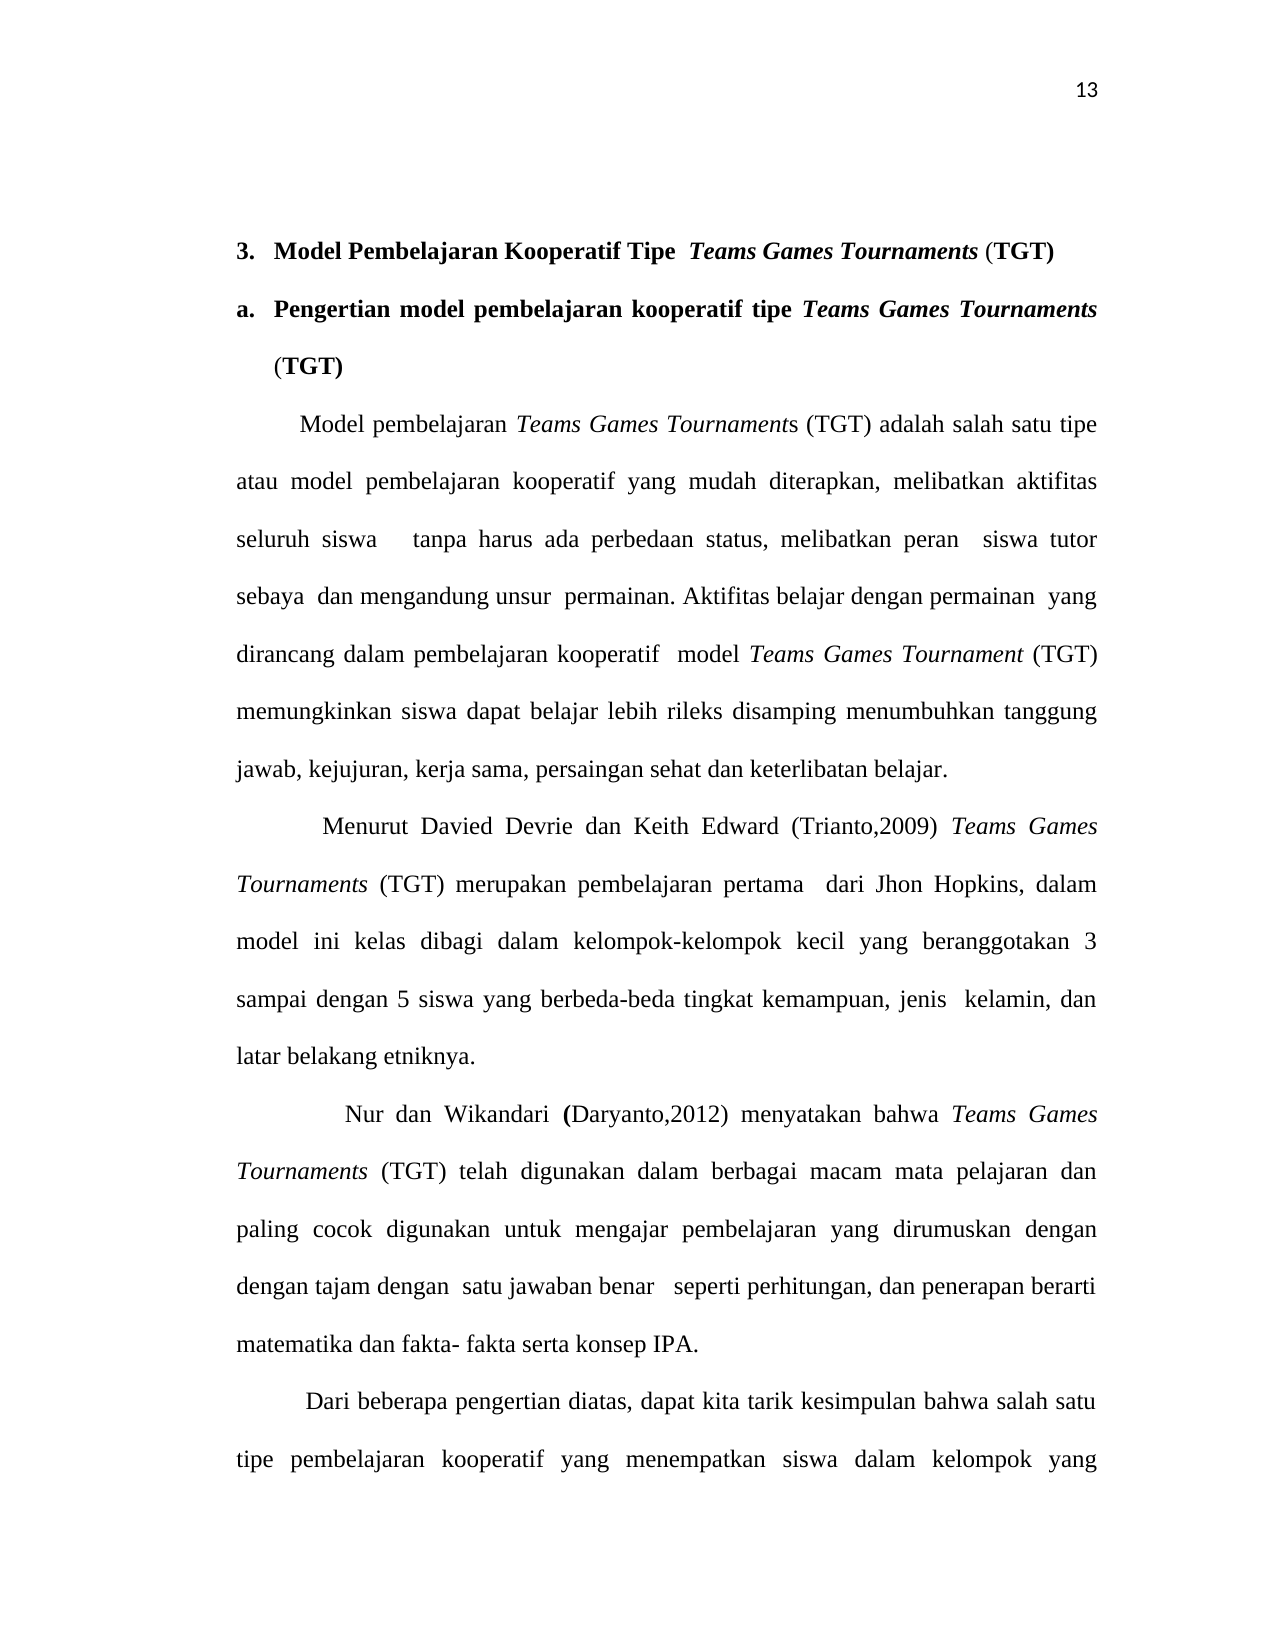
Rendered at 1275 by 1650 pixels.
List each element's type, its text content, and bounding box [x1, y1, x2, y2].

list Menurut Davied Devrie dan Keith Edward (Trianto,2009) Teams Games Tournaments (TGT) merupakan pembelajaran pertama dari Jhon Hopkins, dalam model ini kelas dibagi dalam kelompok-kelompok kecil yang beranggotakan 3 sampai dengan 5 siswa yang berbeda-beda tingkat kemampuan, jenis kelamin, dan latar belakang etniknya. [236, 811, 1098, 1070]
list Pengertian model pembelajaran kooperatif tipe Teams Games Tournaments (TGT) [236, 294, 1098, 380]
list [236, 1386, 1098, 1472]
list Model Pembelajaran Kooperatif Tipe Teams Games Tournaments (TGT) [236, 236, 1098, 265]
list Nur dan Wikandari (Daryanto,2012) menyatakan bahwa Teams Games Tournaments (TGT) telah digunakan dalam berbagai macam mata pelajaran dan paling cocok digunakan untuk mengajar pembelajaran yang dirumuskan dengan dengan tajam dengan satu jawaban benar seperti perhitungan, dan penerapan berarti matematika dan fakta- fakta serta konsep IPA. [236, 1099, 1098, 1357]
list Model pembelajaran Teams Games Tournaments (TGT) adalah salah satu tipe atau model pembelajaran kooperatif yang mudah diterapkan, melibatkan aktifitas seluruh siswa tanpa harus ada perbedaan status, melibatkan peran siswa tutor sebaya dan mengandung unsur permainan. Aktifitas belajar dengan permainan yang dirancang dalam pembelajaran kooperatif model Teams Games Tournament (TGT) memungkinkan siswa dapat belajar lebih rileks disamping menumbuhkan tanggung jawab, kejujuran, kerja sama, persaingan sehat dan keterlibatan belajar. [236, 409, 1098, 782]
